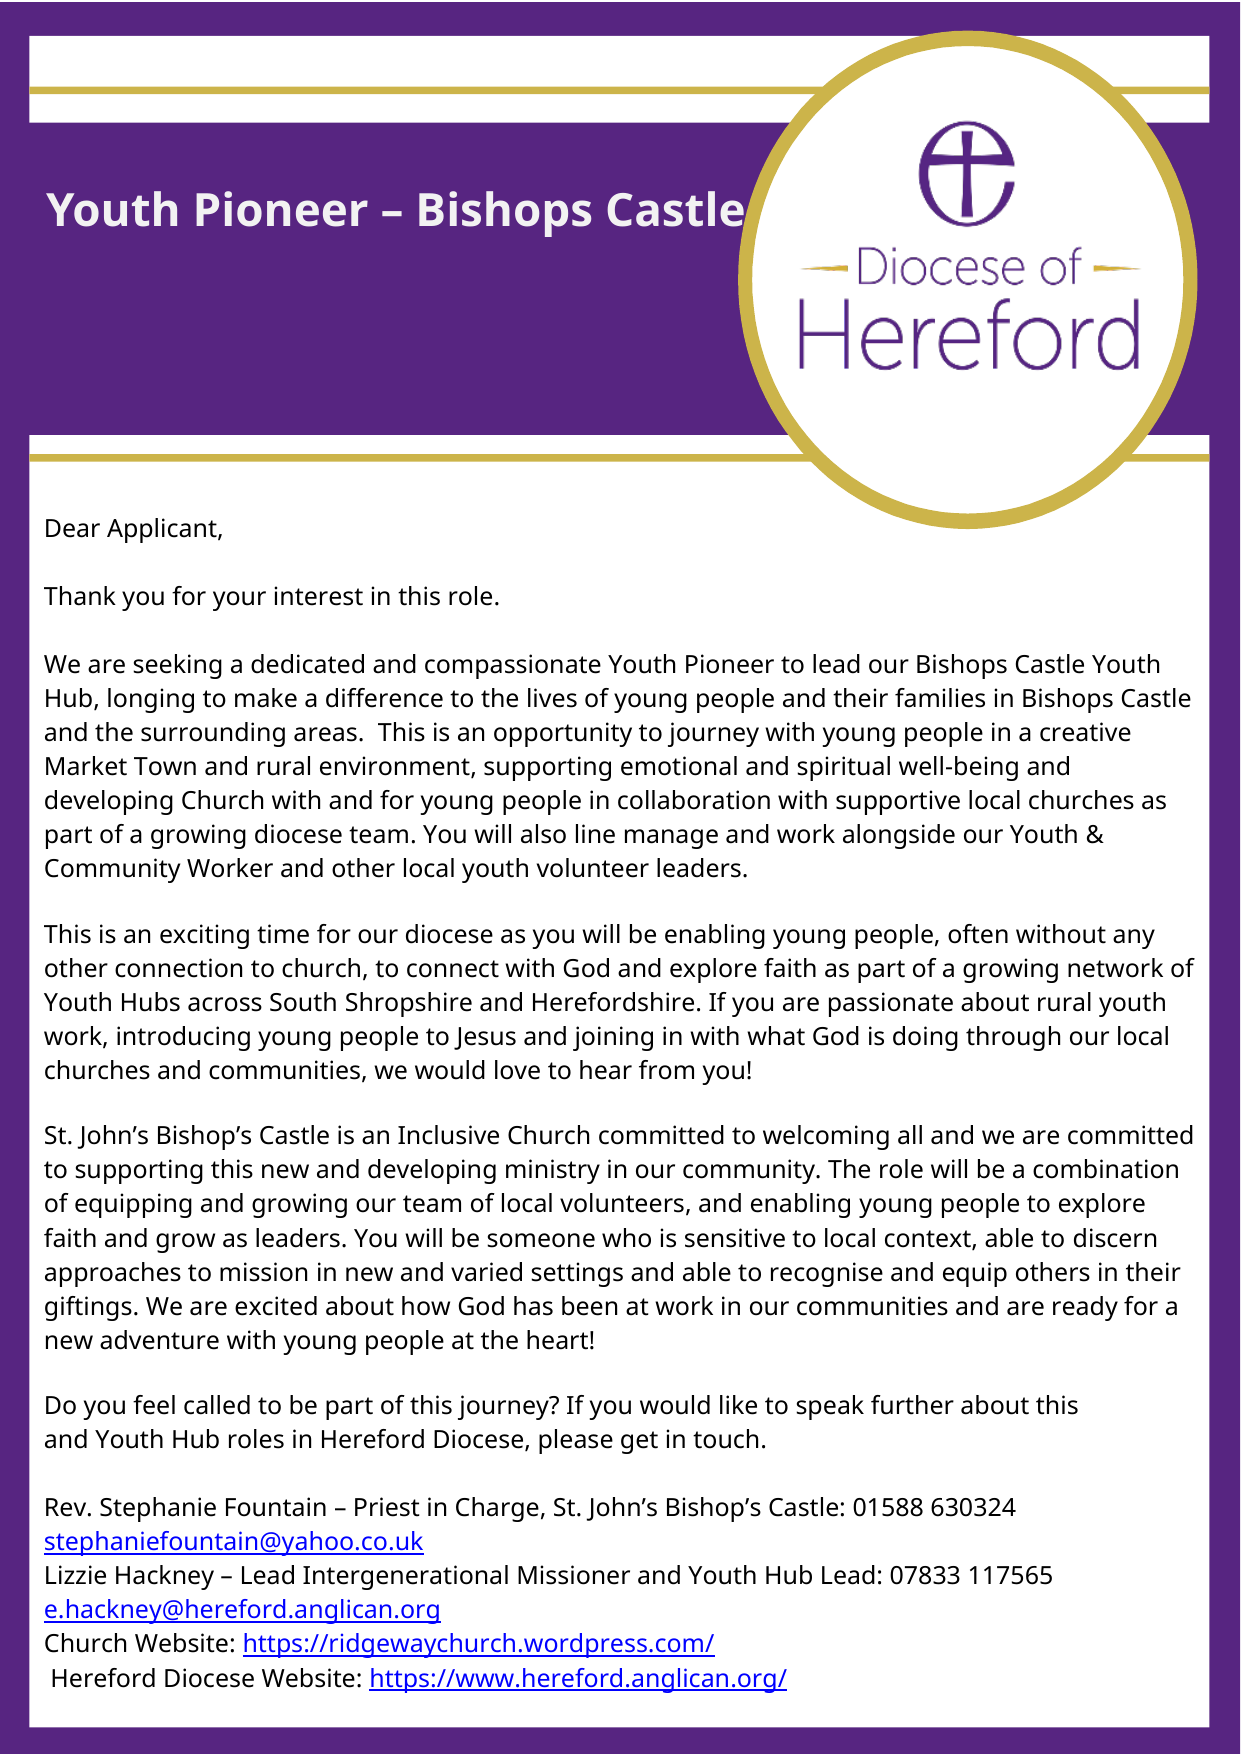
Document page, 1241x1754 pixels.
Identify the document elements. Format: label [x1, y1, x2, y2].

picture [726, 2, 1210, 526]
picture [727, 205, 737, 211]
